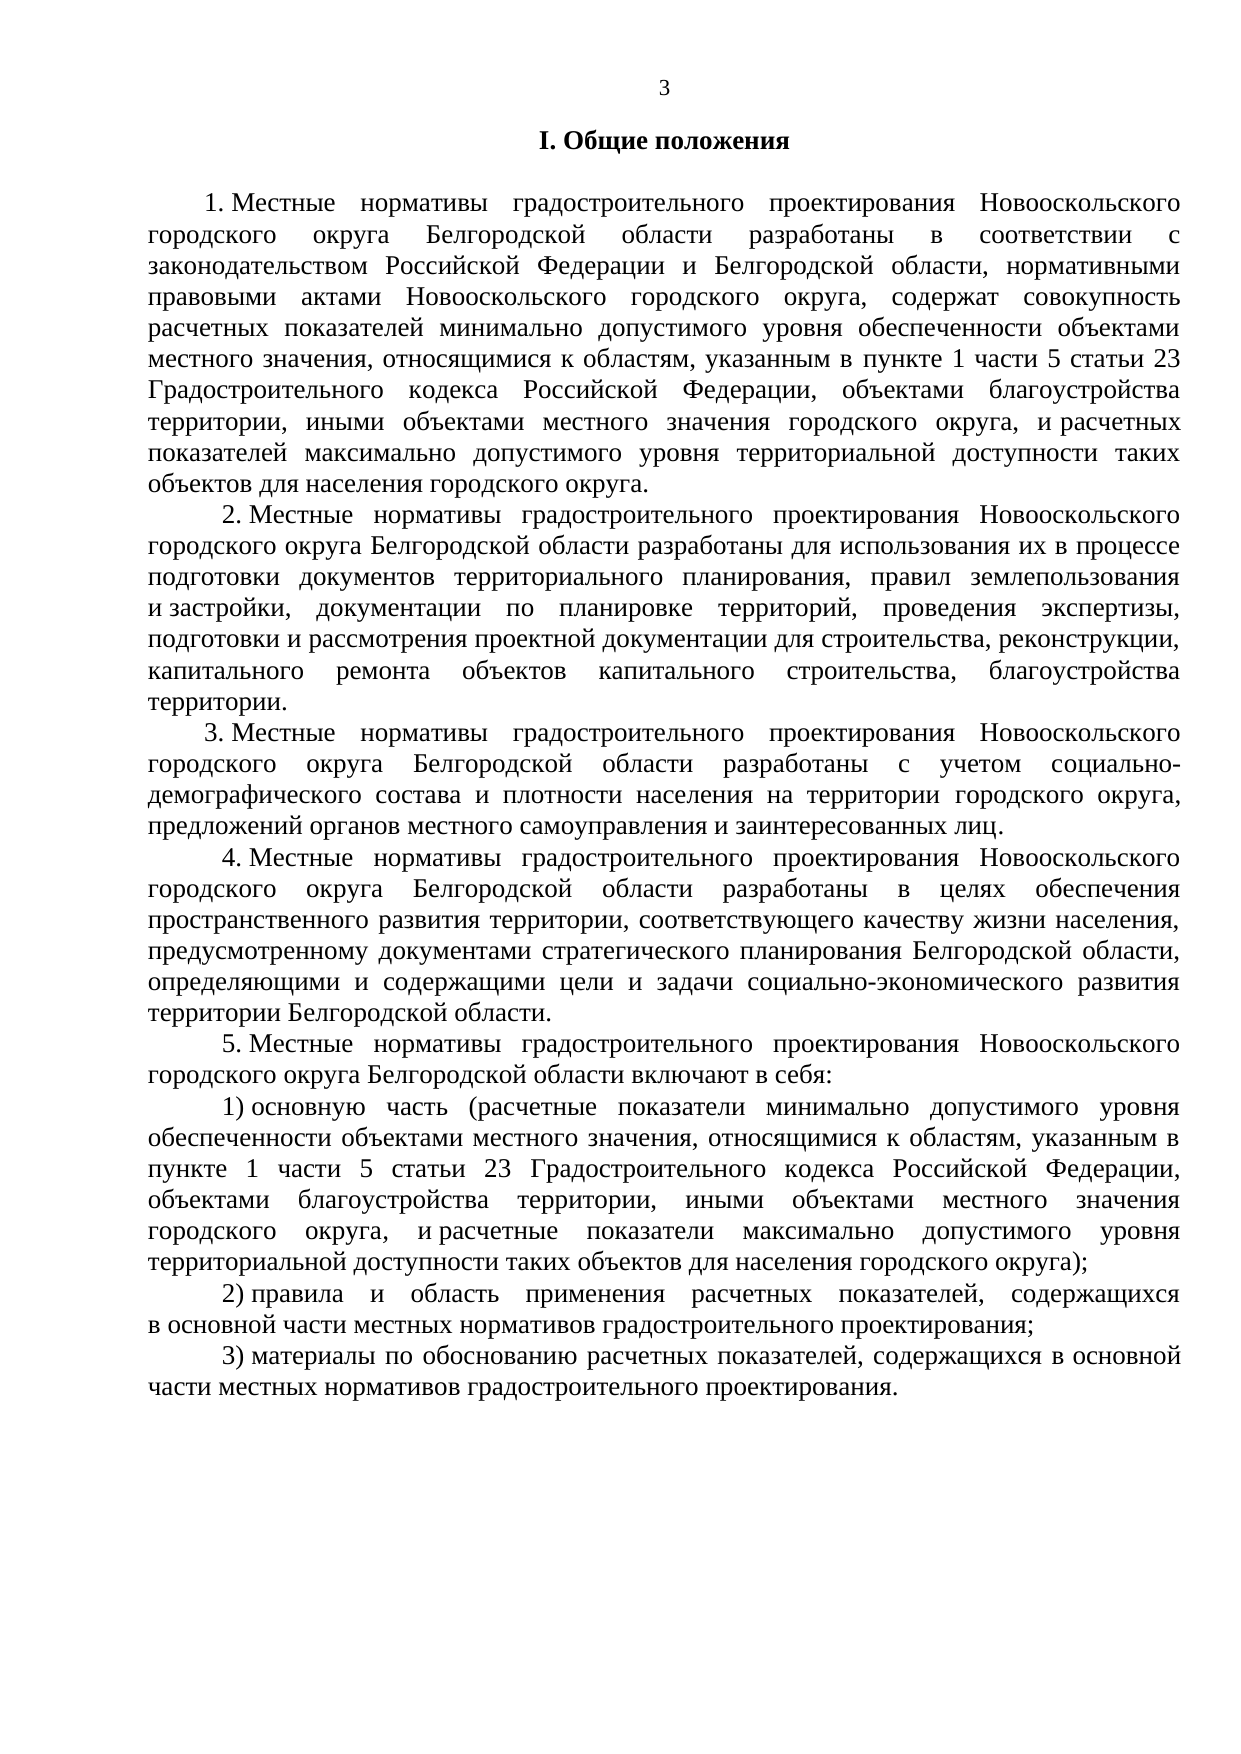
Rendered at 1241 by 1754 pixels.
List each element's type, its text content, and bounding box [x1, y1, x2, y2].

text 2) правила и область применения расчетных показателей, содержащихся в основной части местных нормативов градостроительного проектирования; [148, 1277, 1181, 1339]
text 2. Местные нормативы градостроительного проектирования Новооскольского городского округа Белгородской области разработаны для использования их в процессе подготовки документов территориального планирования, правил землепользования и застройки, документации по планировке территорий, проведения экспертизы, подготовки и рассмотрения проектной документации для строительства, реконструкции, капитального ремонта объектов капитального строительства, благоустройства территории. [148, 498, 1181, 716]
text 3. Местные нормативы градостроительного проектирования Новооскольского городского округа Белгородской области разработаны с учетом социально-демографического состава и плотности населения на территории городского округа, предложений органов местного самоуправления и заинтересованных лиц. [148, 716, 1181, 841]
text I. Общие положения [148, 124, 1181, 155]
text 3) материалы по обоснованию расчетных показателей, содержащихся в основной части местных нормативов градостроительного проектирования. [148, 1339, 1181, 1401]
text 1. Местные нормативы градостроительного проектирования Новооскольского городского округа Белгородской области разработаны в соответствии с законодательством Российской Федерации и Белгородской области, нормативными правовыми актами Новооскольского городского округа, содержат совокупность расчетных показателей минимально допустимого уровня обеспеченности объектами местного значения, относящимися к областям, указанным в пункте 1 части 5 статьи 23 Градостроительного кодекса Российской Федерации, объектами благоустройства территории, иными объектами местного значения городского округа, и расчетных показателей максимально допустимого уровня территориальной доступности таких объектов для населения городского округа. [148, 187, 1181, 498]
text 4. Местные нормативы градостроительного проектирования Новооскольского городского округа Белгородской области разработаны в целях обеспечения пространственного развития территории, соответствующего качеству жизни населения, предусмотренному документами стратегического планирования Белгородской области, определяющими и содержащими цели и задачи социально-экономического развития территории Белгородской области. [148, 841, 1181, 1027]
text 5. Местные нормативы градостроительного проектирования Новооскольского городского округа Белгородской области включают в себя: [148, 1027, 1181, 1090]
text 1) основную часть (расчетные показатели минимально допустимого уровня обеспеченности объектами местного значения, относящимися к областям, указанным в пункте 1 части 5 статьи 23 Градостроительного кодекса Российской Федерации, объектами благоустройства территории, иными объектами местного значения городского округа, и расчетные показатели максимально допустимого уровня территориальной доступности таких объектов для населения городского округа); [148, 1090, 1181, 1277]
